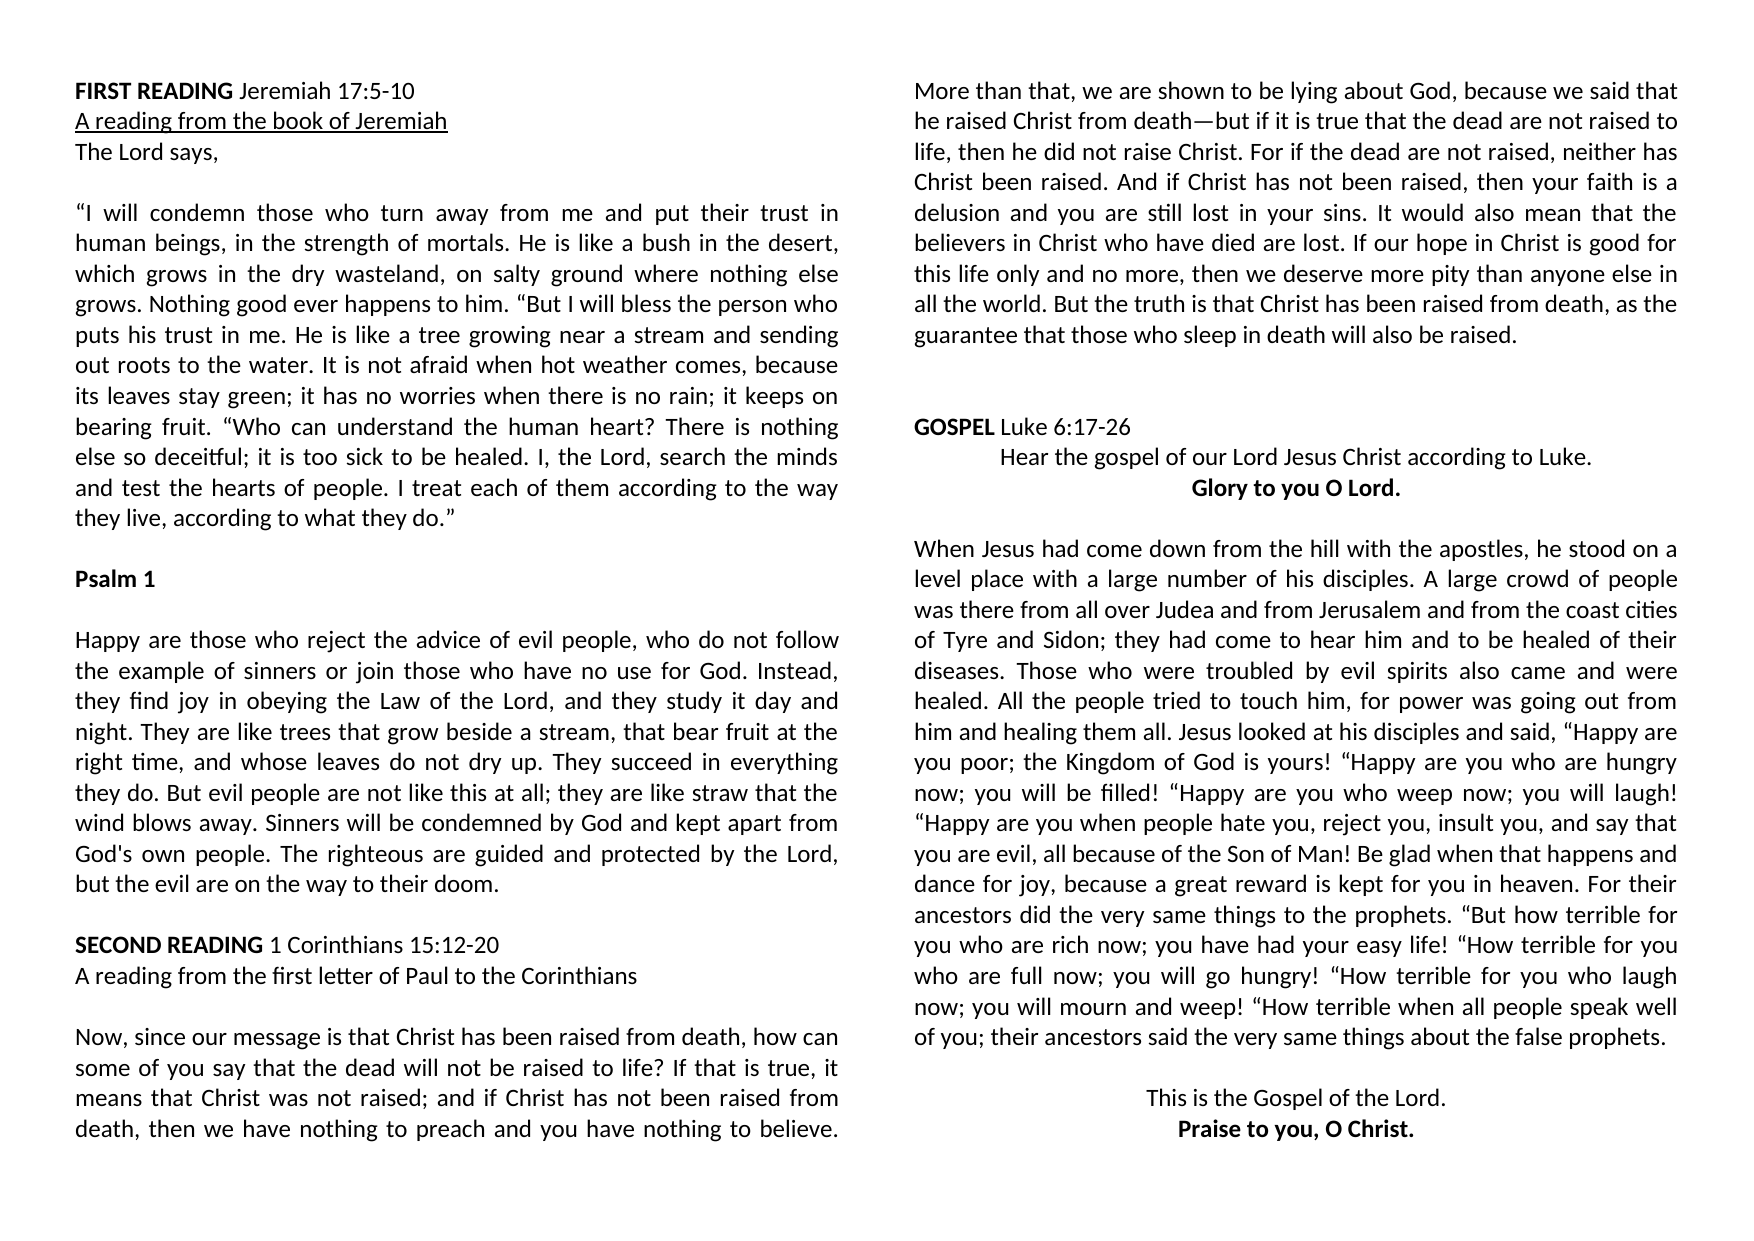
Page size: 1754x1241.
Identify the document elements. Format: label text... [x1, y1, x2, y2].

text When Jesus had come down from the hill with the apostles, he stood on a level place with a large number of his disciples. A large crowd of people was there from all over Judea and from Jerusalem and from the coast cities of Tyre and Sidon; they had come to hear him and to be healed of their diseases. Those who were troubled by evil spirits also came and were healed. All the people tried to touch him, for power was going out from him and healing them all. Jesus looked at his disciples and said, “Happy are you poor; the Kingdom of God is yours! “Happy are you who are hungry now; you will be filled! “Happy are you who weep now; you will laugh! “Happy are you when people hate you, reject you, insult you, and say that you are evil, all because of the Son of Man! Be glad when that happens and dance for joy, because a great reward is kept for you in heaven. For their ancestors did the very same things to the prophets. “But how terrible for you who are rich now; you have had your easy life! “How terrible for you who are full now; you will go hungry! “How terrible for you who laugh now; you will mourn and weep! “How terrible when all people speak well of you; their ancestors said the very same things about the false prophets. [914, 533, 1679, 1052]
text Now, since our message is that Christ has been raised from death, how can some of you say that the dead will not be raised to life? If that is true, it means that Christ was not raised; and if Christ has not been raised from death, then we have nothing to preach and you have nothing to believe. More than that, we are shown to be lying about God, because we said that he raised Christ from death—but if it is true that the dead are not raised to life, then he did not raise Christ. For if the dead are not raised, neither has Christ been raised. And if Christ has not been raised, then your faith is a delusion and you are still lost in your sins. It would also mean that the believers in Christ who have died are lost. If our hope in Christ is good for this life only and no more, then we deserve more pity than anyone else in all the world. But the truth is that Christ has been raised from death, as the guarantee that those who sleep in death will also be raised. [75, 1021, 840, 1143]
text Praise to you, O Christ. [914, 1113, 1679, 1143]
text Psalm 1 [75, 563, 840, 594]
text Happy are those who reject the advice of evil people, who do not follow the example of sinners or join those who have no use for God. Instead, they find joy in obeying the Law of the Lord, and they study it day and night. They are like trees that grow beside a stream, that bear fruit at the right time, and whose leaves do not dry up. They succeed in everything they do. But evil people are not like this at all; they are like straw that the wind blows away. Sinners will be condemned by God and kept apart from God's own people. The righteous are guided and protected by the Lord, but the evil are on the way to their doom. [75, 624, 840, 899]
text A reading from the book of Jeremiah [75, 106, 840, 136]
text This is the Gospel of the Lord. [914, 1082, 1679, 1113]
text “I will condemn those who turn away from me and put their trust in human beings, in the strength of mortals. He is like a bush in the desert, which grows in the dry wasteland, on salty ground where nothing else grows. Nothing good ever happens to him. “But I will bless the person who puts his trust in me. He is like a tree growing near a stream and sending out roots to the water. It is not afraid when hot weather comes, because its leaves stay green; it has no worries when there is no rain; it keeps on bearing fruit. “Who can understand the human heart? There is nothing else so deceitful; it is too sick to be healed. I, the Lord, search the minds and test the hearts of people. I treat each of them according to the way they live, according to what they do.” [75, 197, 840, 533]
text Now, since our message is that Christ has been raised from death, how can some of you say that the dead will not be raised to life? If that is true, it means that Christ was not raised; and if Christ has not been raised from death, then we have nothing to preach and you have nothing to believe. More than that, we are shown to be lying about God, because we said that he raised Christ from death—but if it is true that the dead are not raised to life, then he did not raise Christ. For if the dead are not raised, neither has Christ been raised. And if Christ has not been raised, then your faith is a delusion and you are still lost in your sins. It would also mean that the believers in Christ who have died are lost. If our hope in Christ is good for this life only and no more, then we deserve more pity than anyone else in all the world. But the truth is that Christ has been raised from death, as the guarantee that those who sleep in death will also be raised. [914, 75, 1679, 350]
text The Lord says, [75, 136, 840, 167]
text Glory to you O Lord. [914, 472, 1679, 502]
text FIRST READING Jeremiah 17:5-10 [75, 75, 840, 106]
text Hear the gospel of our Lord Jesus Christ according to Luke. [914, 441, 1679, 472]
text GOSPEL Luke 6:17-26 [914, 411, 1679, 441]
text SECOND READING 1 Corinthians 15:12-20 [75, 929, 840, 960]
text A reading from the first letter of Paul to the Corinthians [75, 960, 840, 991]
